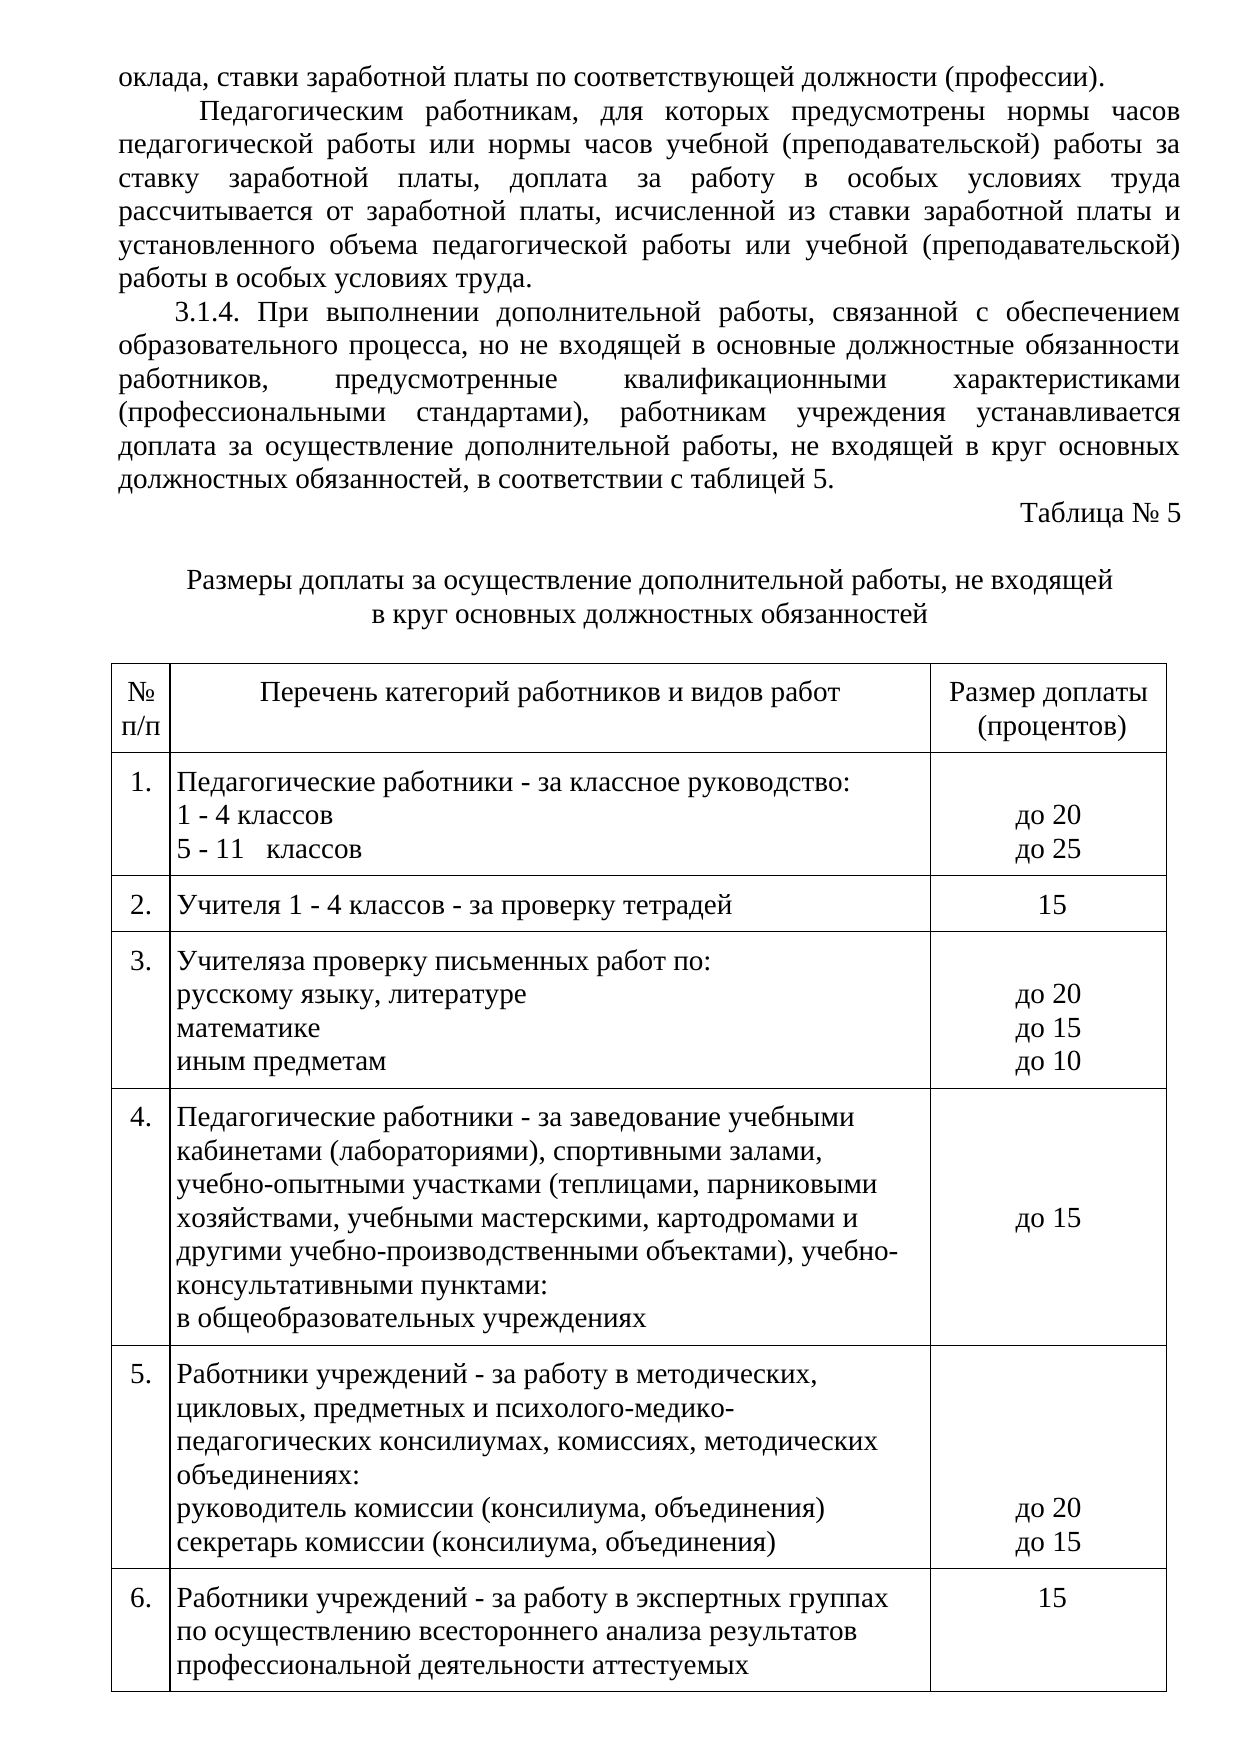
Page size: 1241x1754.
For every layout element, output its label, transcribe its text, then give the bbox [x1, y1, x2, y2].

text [118, 59, 1181, 93]
text Размеры доплаты за осуществление дополнительной работы, не входящей [118, 562, 1181, 596]
table_cell 3. [112, 932, 169, 1087]
table_cell до 20 до 25 [931, 753, 1166, 875]
table_cell 1. [112, 753, 169, 875]
table_cell Педагогические работники - за классное руководство: 1 - 4 классов 5 - 11 классов [171, 753, 930, 875]
table_cell до 20 до 15 [931, 1346, 1166, 1568]
table_header Перечень категорий работников и видов работ [171, 664, 930, 752]
text Таблица № 5 [118, 495, 1181, 529]
table_cell Педагогические работники - за заведование учебными кабинетами (лабораториями), спортивными залами, учебно-опытными участками (теплицами, парниковыми хозяйствами, учебными мастерскими, картодромами и другими учебно-производственными объектами), учебно-консультативными пунктами: в общеобразовательных учреждениях [171, 1089, 930, 1344]
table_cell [171, 1569, 930, 1691]
table_header Размер доплаты (процентов) [931, 664, 1166, 752]
text Педагогическим работникам, для которых предусмотрены нормы часов педагогической работы или нормы часов учебной (преподавательской) работы за ставку заработной платы, доплата за работу в особых условиях труда рассчитывается от заработной платы, исчисленной из ставки заработной платы и установленного объема педагогической работы или учебной (преподавательской) работы в особых условиях труда. [118, 93, 1181, 294]
table_header № п/п [112, 664, 169, 752]
table_cell 5. [112, 1346, 169, 1568]
table_cell 2. [112, 876, 169, 931]
text в круг основных должностных обязанностей [118, 596, 1181, 629]
table_cell до 20 до 15 до 10 [931, 932, 1166, 1087]
table_cell до 15 [931, 1089, 1166, 1344]
table_cell Учителя 1 - 4 классов - за проверку тетрадей [171, 876, 930, 931]
table_cell 4. [112, 1089, 169, 1344]
table_cell 6. [112, 1569, 169, 1691]
table_cell 15 [931, 876, 1166, 931]
text 3.1.4. При выполнении дополнительной работы, связанной с обеспечением образовательного процесса, но не входящей в основные должностные обязанности работников, предусмотренные квалификационными характеристиками (профессиональными стандартами), работникам учреждения устанавливается доплата за осуществление дополнительной работы, не входящей в круг основных должностных обязанностей, в соответствии с таблицей 5. [118, 294, 1181, 495]
table_cell 15 [931, 1569, 1166, 1691]
table_cell Работники учреждений - за работу в методических, цикловых, предметных и психолого-медико-педагогических консилиумах, комиссиях, методических объединениях: руководитель комиссии (консилиума, объединения) секретарь комиссии (консилиума, объединения) [171, 1346, 930, 1568]
table_cell Учителяза проверку письменных работ по: русскому языку, литературе математике иным предметам [171, 932, 930, 1087]
